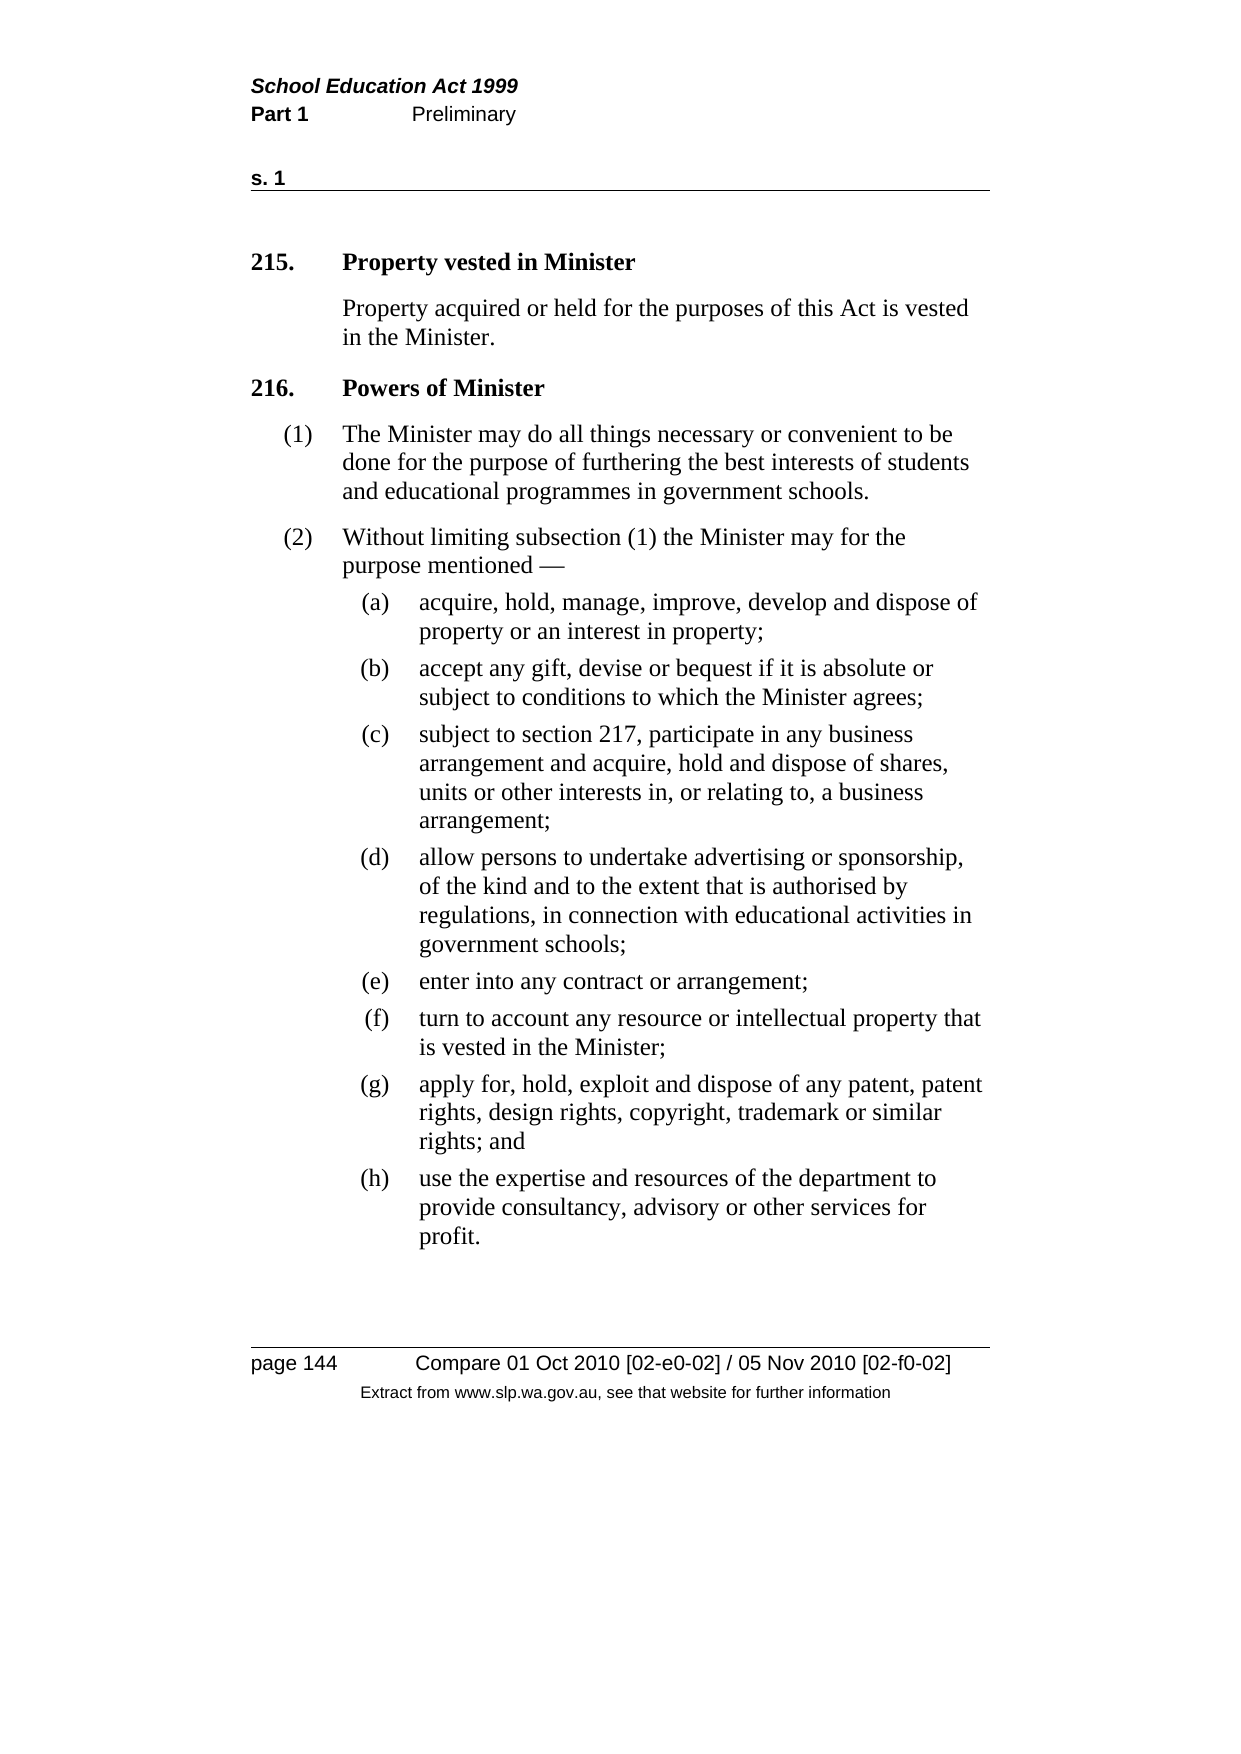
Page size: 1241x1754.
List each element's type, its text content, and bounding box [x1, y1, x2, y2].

text (c) subject to section 217, participate in any business arrangement and acquire, hold and dispose of shares, units or other interests in, or relating to, a business arrangement; [251, 719, 990, 834]
text (h) use the expertise and resources of the department to provide consultancy, advisory or other services for profit. [251, 1163, 990, 1249]
text Property acquired or held for the purposes of this Act is vested in the Minister. [251, 293, 990, 350]
text (g) apply for, hold, exploit and dispose of any patent, patent rights, design rights, copyright, trademark or similar rights; and [251, 1069, 990, 1155]
text (b) accept any gift, devise or bequest if it is absolute or subject to conditions to which the Minister agrees; [251, 653, 990, 711]
text (a) acquire, hold, manage, improve, develop and dispose of property or an interest in property; [251, 587, 990, 645]
text (1) The Minister may do all things necessary or convenient to be done for the purpose of furthering the best interests of students and educational programmes in government schools. [251, 419, 990, 505]
text (2) Without limiting subsection (1) the Minister may for the purpose mentioned — [251, 522, 990, 579]
text (d) allow persons to undertake advertising or sponsorship, of the kind and to the extent that is authorised by regulations, in connection with educational activities in government schools; [251, 842, 990, 957]
subtitle 215. Property vested in Minister [251, 247, 990, 276]
text (f) turn to account any resource or intellectual property that is vested in the Minister; [251, 1003, 990, 1060]
subtitle 216. Powers of Minister [251, 373, 990, 402]
text (e) enter into any contract or arrangement; [251, 966, 990, 994]
